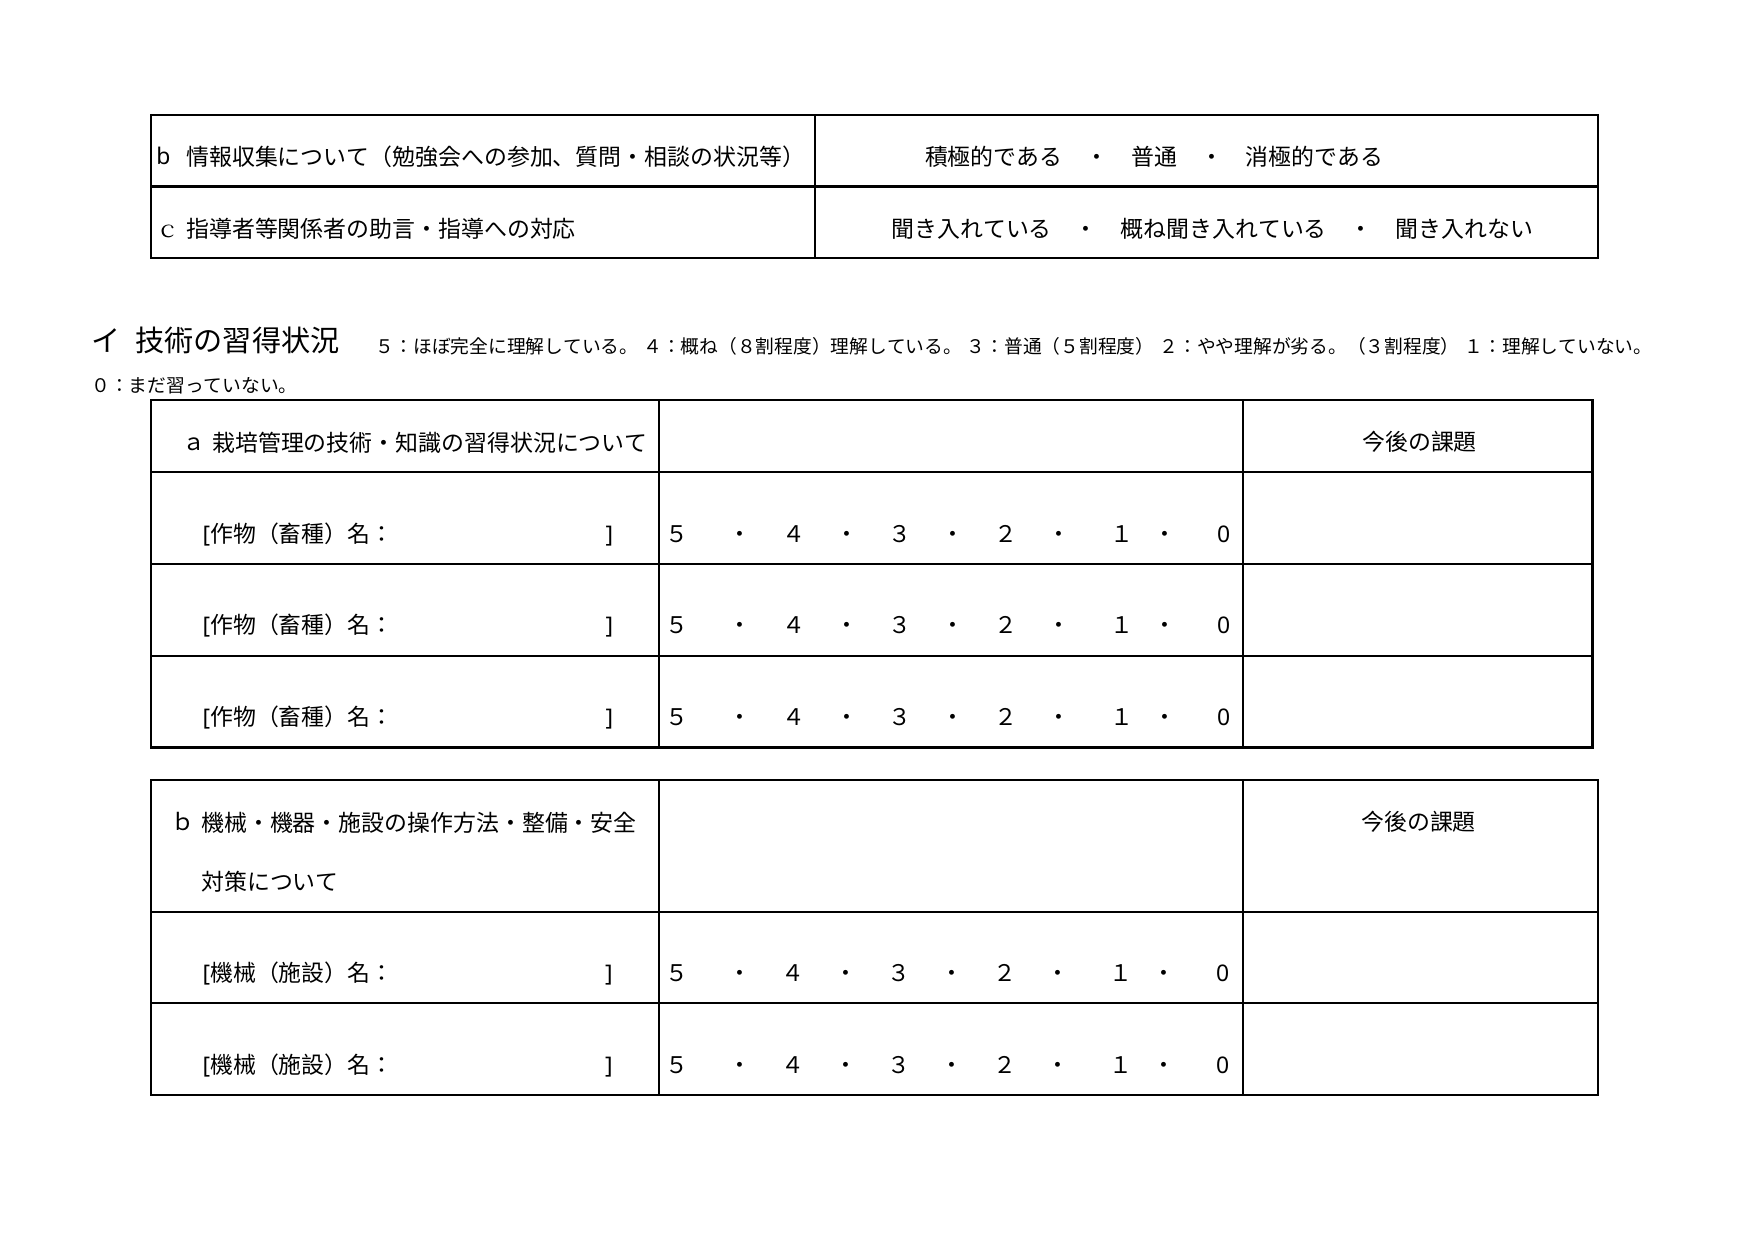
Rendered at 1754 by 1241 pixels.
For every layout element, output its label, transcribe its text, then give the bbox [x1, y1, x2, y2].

table_cell 0 [1190, 565, 1242, 655]
table_cell ・ [924, 565, 977, 655]
table_cell 指導者等関係者の助言・指導への対応 [177, 188, 814, 257]
table_cell ・ [818, 913, 871, 1002]
table_header [660, 401, 1242, 471]
table_cell [作物（畜種）名： [152, 657, 480, 746]
table_cell [1244, 1004, 1597, 1094]
table_cell ・ [818, 565, 871, 655]
table_cell １ [1084, 657, 1137, 746]
table_cell ・ [1137, 1004, 1190, 1094]
table_cell ] [480, 473, 658, 563]
table_header ａ [152, 401, 198, 471]
table_cell [作物（畜種）名： [152, 473, 480, 563]
table_cell 聞き入れている ・ 概ね聞き入れている ・ 聞き入れない [816, 188, 1597, 257]
table_cell ・ [712, 473, 765, 563]
table_cell ３ [871, 657, 924, 746]
table_cell ・ [1137, 473, 1190, 563]
table_cell １ [1084, 1004, 1137, 1094]
table_cell ・ [712, 1004, 765, 1094]
table_cell 0 [1190, 473, 1242, 563]
table_cell ２ [978, 473, 1031, 563]
table_cell 積極的である ・ 普通 ・ 消極的である [816, 116, 1597, 185]
table_cell ５ [660, 657, 712, 746]
table_cell ・ [818, 657, 871, 746]
table_cell [作物（畜種）名： [152, 565, 480, 655]
table_cell 情報収集について（勉強会への参加、質問・相談の状況等） [177, 116, 814, 185]
table_cell ５ [660, 473, 712, 563]
table_cell ３ [871, 473, 924, 563]
table_cell ・ [1031, 657, 1084, 746]
table_cell ・ [818, 1004, 871, 1094]
table_cell [1244, 565, 1591, 655]
table_cell ４ [765, 913, 818, 1002]
table_cell ２ [978, 565, 1031, 655]
table_header 栽培管理の技術・知識の習得状況について [198, 401, 658, 471]
table_cell [機械（施設）名： [152, 1004, 480, 1094]
table_cell ・ [1137, 565, 1190, 655]
table_cell ] [480, 1004, 658, 1094]
table_cell ・ [1137, 657, 1190, 746]
table_cell ４ [765, 657, 818, 746]
table_cell ・ [924, 473, 977, 563]
table_cell ３ [871, 1004, 924, 1094]
table_cell ２ [977, 913, 1030, 1002]
table_cell １ [1084, 473, 1137, 563]
table_cell ・ [712, 913, 765, 1002]
table_cell ５ [660, 1004, 712, 1094]
table_cell ・ [712, 657, 765, 746]
table_cell ・ [1030, 1004, 1083, 1094]
table_cell ４ [765, 473, 818, 563]
table_cell [1244, 473, 1591, 563]
table_cell ３ [871, 565, 924, 655]
table_cell [1244, 913, 1597, 1002]
table_header 今後の課題 [1244, 401, 1591, 471]
table_cell １ [1084, 913, 1137, 1002]
table_cell ｃ [152, 188, 177, 257]
table_header 今後の課題 [1244, 781, 1597, 911]
table_cell ４ [765, 565, 818, 655]
table_cell ] [480, 913, 658, 1002]
table_cell ] [480, 657, 658, 746]
table_cell ・ [1030, 913, 1083, 1002]
table_cell ・ [1137, 913, 1190, 1002]
table_cell ・ [1031, 565, 1084, 655]
table_cell [1244, 657, 1591, 746]
table_cell ・ [818, 473, 871, 563]
table_cell b [152, 116, 177, 185]
table_cell ・ [1031, 473, 1084, 563]
table_cell ・ [924, 657, 977, 746]
table_cell ３ [871, 913, 924, 1002]
table_cell ５ [660, 913, 712, 1002]
table_cell １ [1084, 565, 1137, 655]
table_cell 0 [1190, 657, 1242, 746]
text イ 技術の習得状況 ５：ほぼ完全に理解している。 ４：概ね（８割程度）理解している。 ３：普通（５割程度） ２：やや理解が劣る。（３割程度） １：理解していない。０：まだ習っていない。 [91, 310, 1679, 399]
table_cell [機械（施設）名： [152, 913, 480, 1002]
table_cell ・ [924, 1004, 977, 1094]
table_cell 0 [1190, 1004, 1242, 1094]
table_cell ] [480, 565, 658, 655]
table_cell 0 [1190, 913, 1242, 1002]
table_header ｂ [152, 781, 191, 911]
table_cell ２ [977, 1004, 1030, 1094]
table_cell ・ [924, 913, 977, 1002]
table_cell ５ [660, 565, 712, 655]
table_cell ４ [765, 1004, 818, 1094]
table_cell ２ [978, 657, 1031, 746]
table_cell ・ [712, 565, 765, 655]
table_header [660, 781, 1242, 911]
table_header 機械・機器・施設の操作方法・整備・安全対策について [191, 781, 658, 911]
